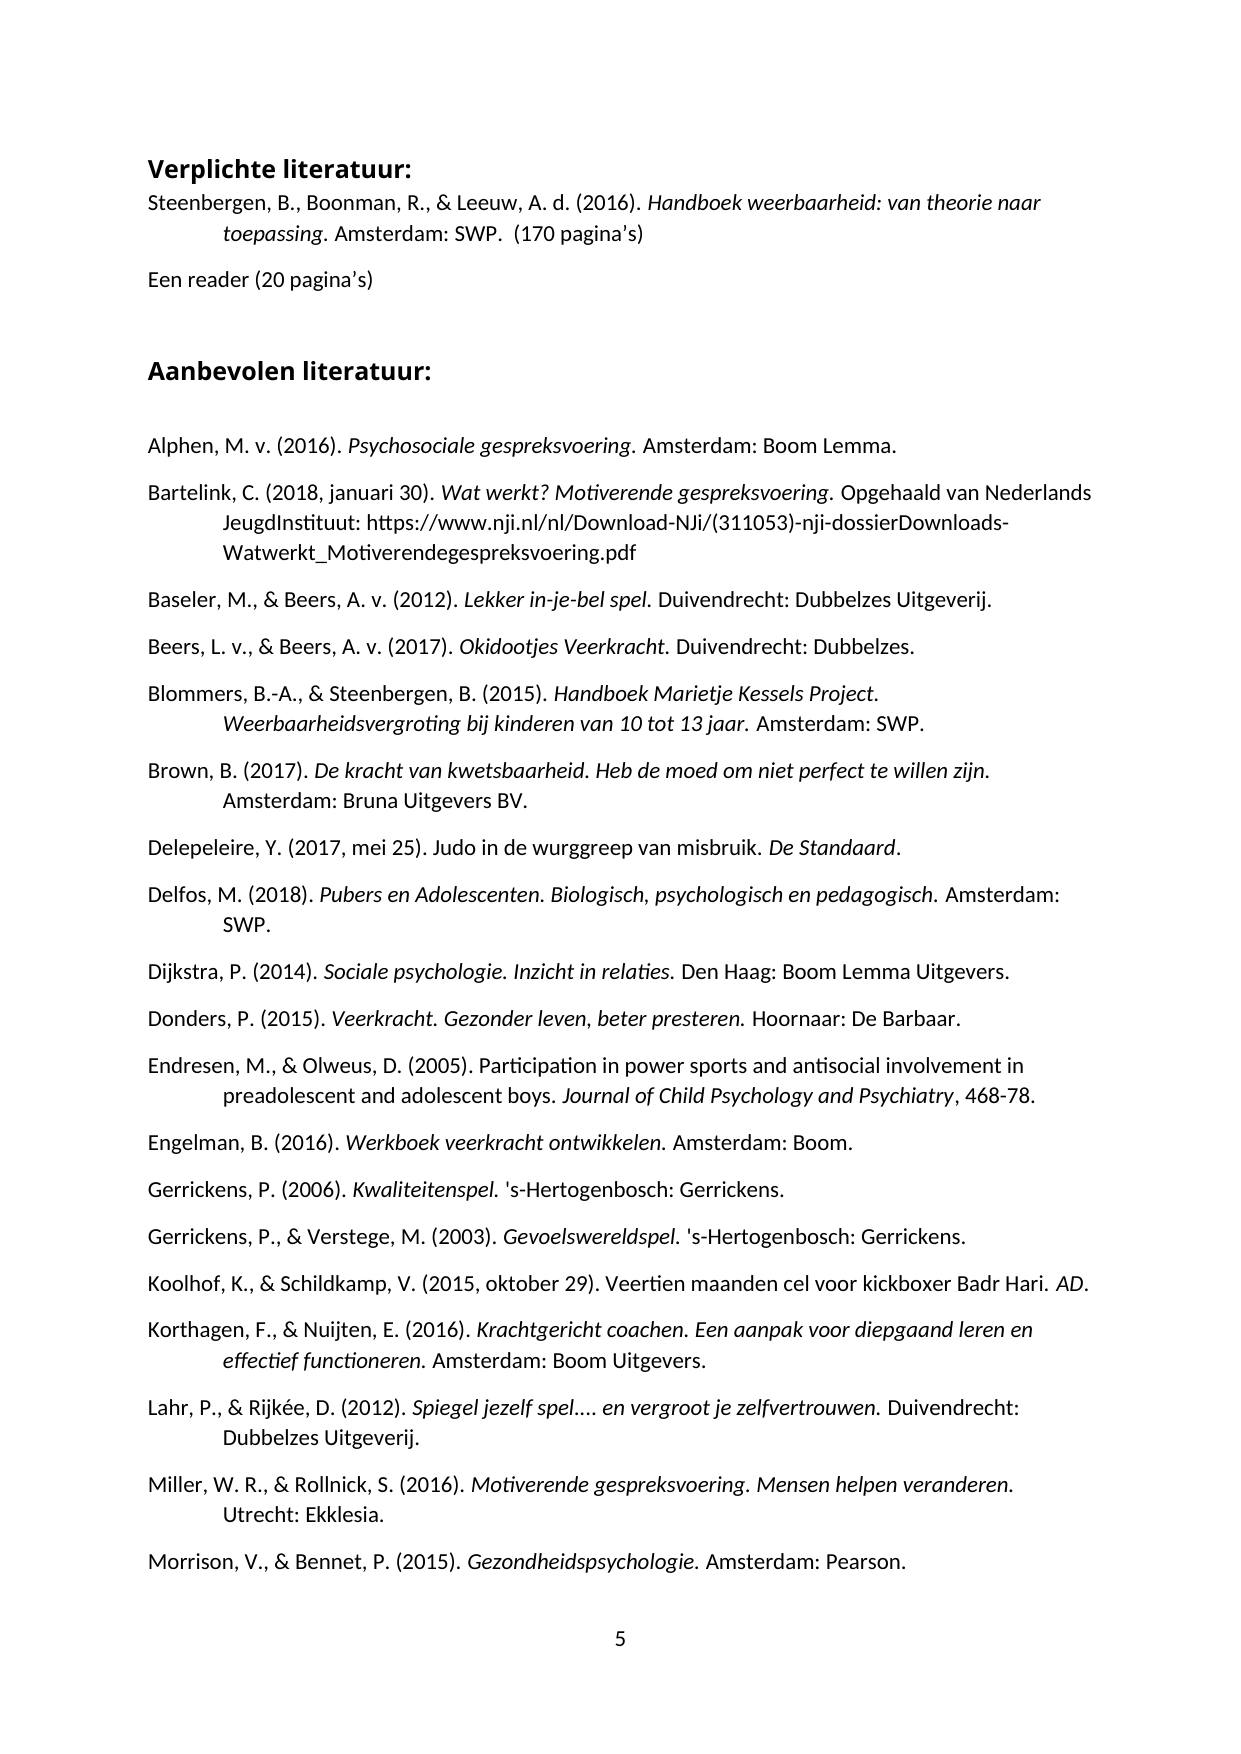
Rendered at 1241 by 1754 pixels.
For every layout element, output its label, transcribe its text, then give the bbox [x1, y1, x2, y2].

text Baseler, M., & Beers, A. v. (2012). Lekker in-je-bel spel. Duivendrecht: Dubbelzes Uitgeverij. [148, 585, 1093, 613]
text Blommers, B.-A., & Steenbergen, B. (2015). Handboek Marietje Kessels Project. Weerbaarheidsvergroting bij kinderen van 10 tot 13 jaar. Amsterdam: SWP. [148, 679, 1093, 737]
text Koolhof, K., & Schildkamp, V. (2015, oktober 29). Veertien maanden cel voor kickboxer Badr Hari. AD. [148, 1269, 1093, 1297]
text Een reader (20 pagina’s) [148, 266, 1093, 294]
text Alphen, M. v. (2016). Psychosociale gespreksvoering. Amsterdam: Boom Lemma. [148, 431, 1093, 459]
text Donders, P. (2015). Veerkracht. Gezonder leven, beter presteren. Hoornaar: De Barbaar. [148, 1004, 1093, 1032]
text Dijkstra, P. (2014). Sociale psychologie. Inzicht in relaties. Den Haag: Boom Lemma Uitgevers. [148, 957, 1093, 985]
text Lahr, P., & Rijkée, D. (2012). Spiegel jezelf spel.... en vergroot je zelfvertrouwen. Duivendrecht: Dubbelzes Uitgeverij. [148, 1393, 1093, 1451]
text Miller, W. R., & Rollnick, S. (2016). Motiverende gespreksvoering. Mensen helpen veranderen. Utrecht: Ekklesia. [148, 1470, 1093, 1528]
text Steenbergen, B., Boonman, R., & Leeuw, A. d. (2016). Handboek weerbaarheid: van theorie naar toepassing. Amsterdam: SWP. (170 pagina’s) [148, 188, 1093, 247]
text Engelman, B. (2016). Werkboek veerkracht ontwikkelen. Amsterdam: Boom. [148, 1128, 1093, 1156]
text Delepeleire, Y. (2017, mei 25). Judo in de wurggreep van misbruik. De Standaard. [148, 833, 1093, 861]
text Verplichte literatuur: [148, 152, 1093, 186]
text Aanbevolen literatuur: [148, 353, 1093, 387]
text Gerrickens, P., & Verstege, M. (2003). Gevoelswereldspel. 's-Hertogenbosch: Gerrickens. [148, 1222, 1093, 1250]
text Gerrickens, P. (2006). Kwaliteitenspel. 's-Hertogenbosch: Gerrickens. [148, 1175, 1093, 1203]
text Endresen, M., & Olweus, D. (2005). Participation in power sports and antisocial involvement in preadolescent and adolescent boys. Journal of Child Psychology and Psychiatry, 468-78. [148, 1051, 1093, 1109]
text Delfos, M. (2018). Pubers en Adolescenten. Biologisch, psychologisch en pedagogisch. Amsterdam: SWP. [148, 880, 1093, 938]
text Korthagen, F., & Nuijten, E. (2016). Krachtgericht coachen. Een aanpak voor diepgaand leren en effectief functioneren. Amsterdam: Boom Uitgevers. [148, 1316, 1093, 1374]
text Bartelink, C. (2018, januari 30). Wat werkt? Motiverende gespreksvoering. Opgehaald van Nederlands JeugdInstituut: https://www.nji.nl/nl/Download-NJi/(311053)-nji-dossierDownloads-Watwerkt_Motiverendegespreksvoering.pdf [148, 478, 1093, 566]
text Beers, L. v., & Beers, A. v. (2017). Okidootjes Veerkracht. Duivendrecht: Dubbelzes. [148, 632, 1093, 660]
text Morrison, V., & Bennet, P. (2015). Gezondheidspsychologie. Amsterdam: Pearson. [148, 1547, 1093, 1575]
text Brown, B. (2017). De kracht van kwetsbaarheid. Heb de moed om niet perfect te willen zijn. Amsterdam: Bruna Uitgevers BV. [148, 756, 1093, 814]
